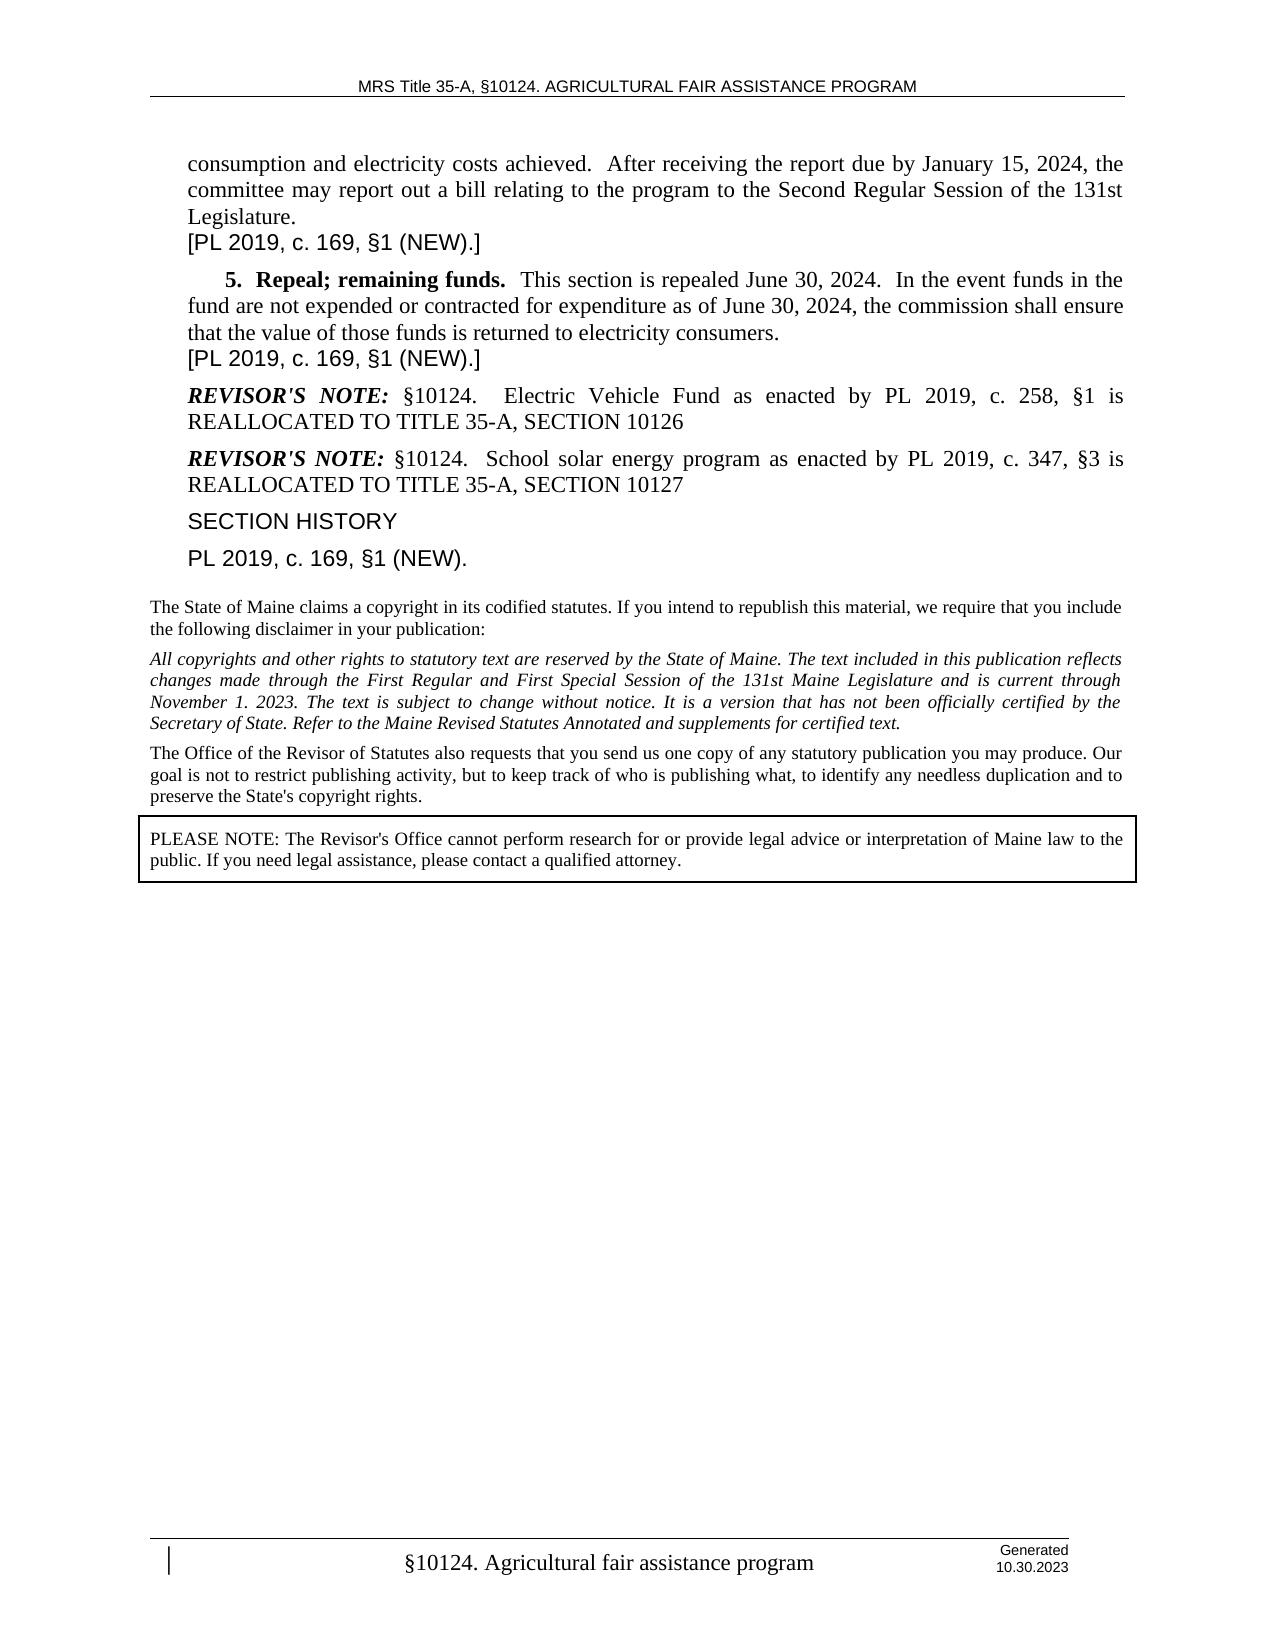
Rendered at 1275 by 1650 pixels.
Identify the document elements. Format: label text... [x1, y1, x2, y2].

text The State of Maine claims a copyright in its codified statutes. If you intend to republish this material, we require that you include the following disclaimer in your publication: [150, 596, 1125, 639]
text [187, 150, 1125, 229]
text [PL 2019, c. 169, §1 (NEW).] [187, 345, 1125, 371]
text Revisor's Note: §10124. Electric Vehicle Fund as enacted by PL 2019, c. 258, §1 is REALLOCATED TO TITLE 35-A, SECTION 10126 [187, 382, 1125, 434]
text SECTION HISTORY [187, 508, 1125, 534]
text PLEASE NOTE: The Revisor's Office cannot perform research for or provide legal advice or interpretation of Maine law to the public. If you need legal assistance, please contact a qualified attorney. [140, 817, 1135, 881]
text All copyrights and other rights to statutory text are reserved by the State of Maine. The text included in this publication reflects changes made through the First Regular and First Special Session of the 131st Maine Legislature and is current through November 1. 2023 . The text is subject to change without notice. It is a version that has not been officially certified by the Secretary of State. Refer to the Maine Revised Statutes Annotated and supplements for certified text. [150, 647, 1125, 734]
text 5. Repeal; remaining funds. This section is repealed June 30, 2024. In the event funds in the fund are not expended or contracted for expenditure as of June 30, 2024, the commission shall ensure that the value of those funds is returned to electricity consumers. [187, 266, 1125, 345]
text PL 2019, c. 169, §1 (NEW). [187, 545, 1125, 571]
text The Office of the Revisor of Statutes also requests that you send us one copy of any statutory publication you may produce. Our goal is not to restrict publishing activity, but to keep track of who is publishing what, to identify any needless duplication and to preserve the State's copyright rights. [150, 742, 1125, 807]
text [PL 2019, c. 169, §1 (NEW).] [187, 229, 1125, 255]
text Revisor's Note: §10124. School solar energy program as enacted by PL 2019, c. 347, §3 is REALLOCATED TO TITLE 35-A, SECTION 10127 [187, 445, 1125, 497]
